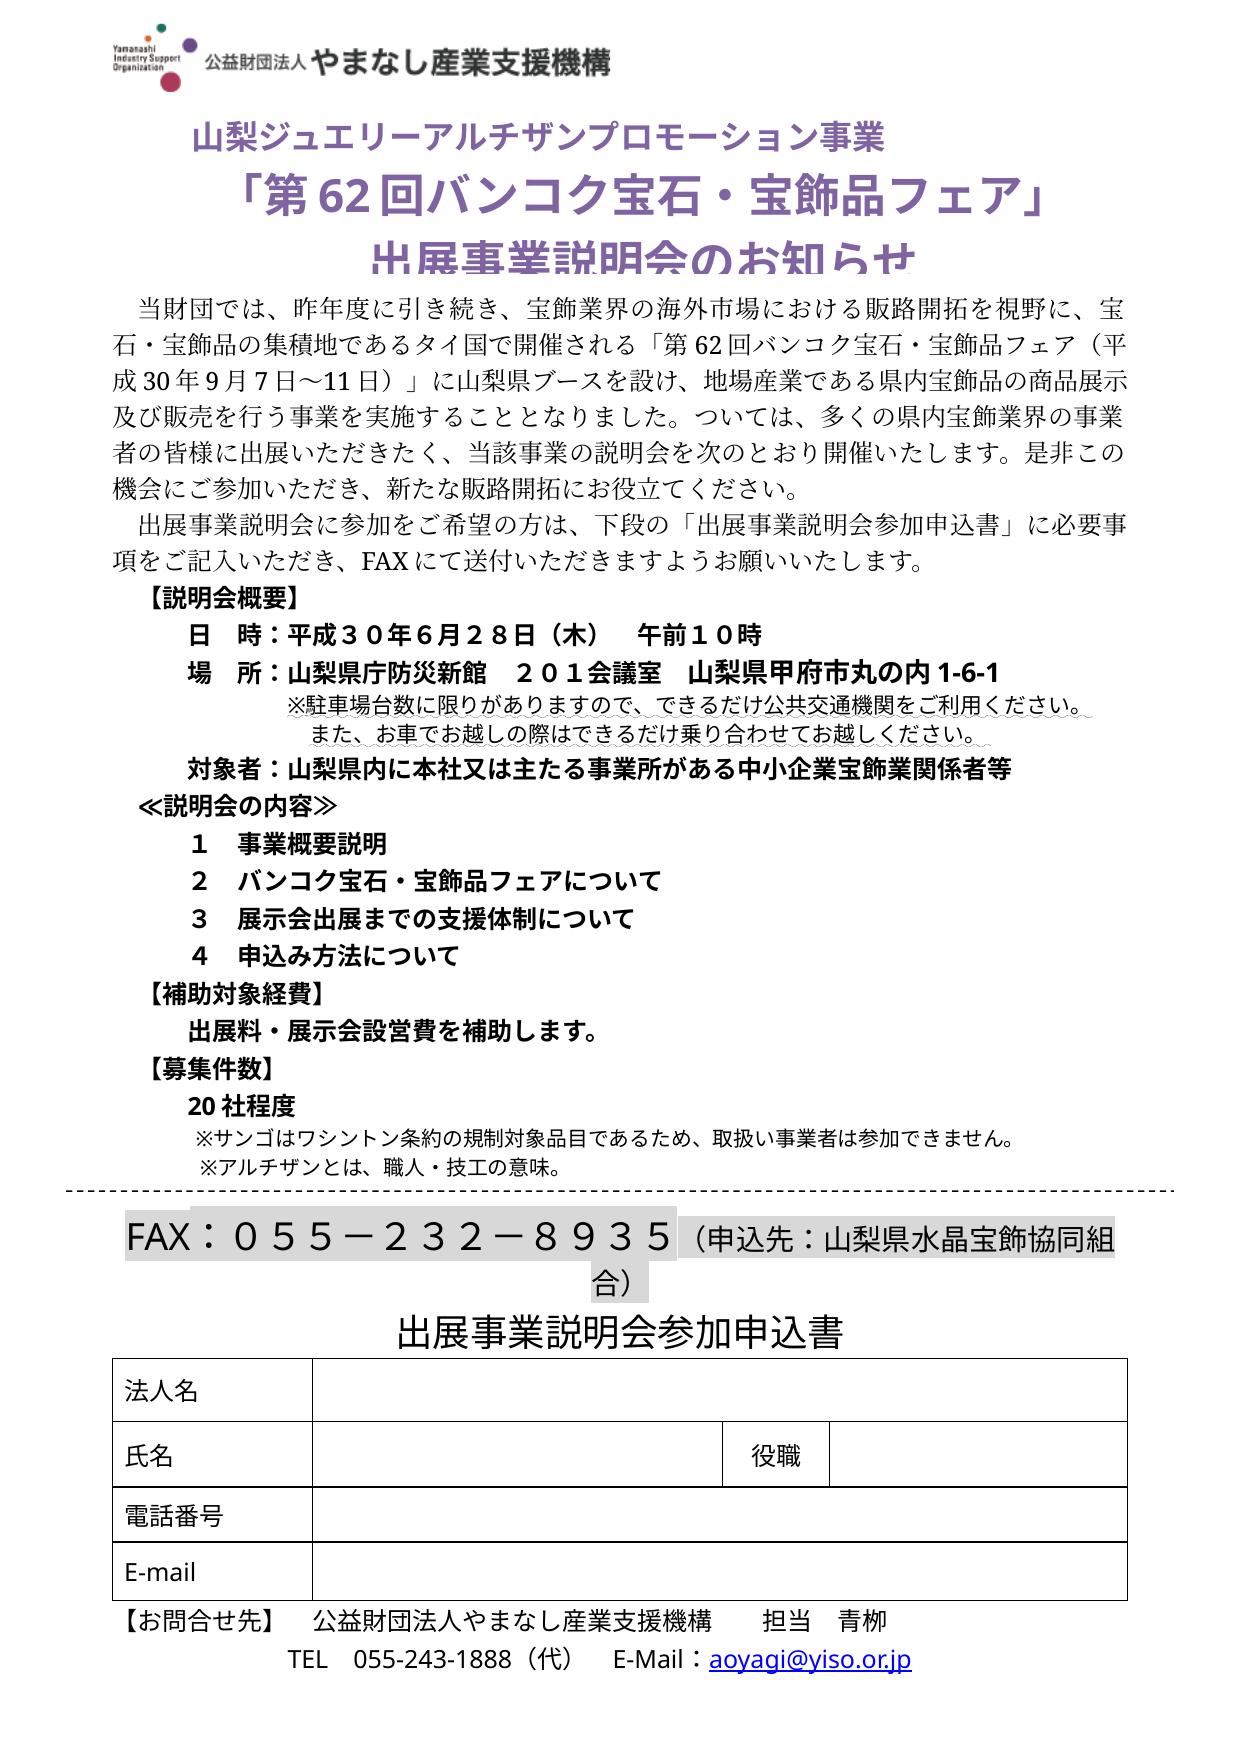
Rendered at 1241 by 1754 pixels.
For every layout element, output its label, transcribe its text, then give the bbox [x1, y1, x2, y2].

text 【お問合せ先】 公益財団法人やまなし産業支援機構 担当 青栁 [112, 1601, 1128, 1639]
text FAX：０５５－２３２－８９３５（申込先：山梨県水晶宝飾協同組合） [112, 1206, 591, 1303]
text ２ バンコク宝石・宝飾品フェアについて [112, 861, 1128, 898]
table_cell [313, 1543, 1127, 1600]
text 出展事業説明会参加申込書 [112, 1303, 1128, 1357]
text 【説明会概要】 [112, 577, 1128, 615]
table_header 法人名 [113, 1359, 312, 1421]
text 日 時：平成３０年６月２８日（木） 午前１０時 [112, 615, 1128, 652]
text ※サンゴはワシントン条約の規制対象品目であるため、取扱い事業者は参加できません。 [112, 1123, 1128, 1152]
text 【補助対象経費】 [112, 973, 1128, 1011]
text 出展事業説明会に参加をご希望の方は、下段の「出展事業説明会参加申込書」に必要事項をご記入いただき、FAXにて送付いただきますようお願いいたします。 [112, 505, 1128, 577]
text ≪説明会の内容≫ [112, 786, 1128, 823]
text 当財団では、昨年度に引き続き、宝飾業界の海外市場における販路開拓を視野に、宝石・宝飾品の集積地であるタイ国で開催される「第62回バンコク宝石・宝飾品フェア（平成30年9月7日～11日）」に山梨県ブースを設け、地場産業である県内宝飾品の商品展示及び販売を行う事業を実施することとなりました。ついては、多くの県内宝飾業界の事業者の皆様に出展いただきたく、当該事業の説明会を次のとおり開催いたします。是非この機会にご参加いただき、新たな販路開拓にお役立てください。 [112, 289, 1128, 505]
text ※アルチザンとは、職人・技工の意味。 [112, 1152, 1128, 1181]
text ※駐車場台数に限りがありますので、できるだけ公共交通機関をご利用ください。 [112, 690, 1128, 719]
table_header [313, 1359, 1127, 1421]
text 出展料・展示会設営費を補助します。 [112, 1011, 1128, 1048]
table_cell E-mail [113, 1543, 312, 1600]
picture [112, 0, 620, 117]
text ３ 展示会出展までの支援体制について [112, 898, 1128, 936]
text TEL 055-243-1888（代） E-Mail：aoyagi@yiso.or.jp [112, 1639, 1128, 1676]
text 場 所：山梨県庁防災新館 ２０１会議室 山梨県甲府市丸の内1-6-1 [112, 652, 1128, 690]
table_cell [313, 1422, 722, 1486]
text 20社程度 [112, 1086, 1128, 1123]
text ４ 申込み方法について [112, 936, 1128, 973]
text 【募集件数】 [112, 1048, 1128, 1086]
table_cell [830, 1422, 1127, 1486]
table_cell 氏名 [113, 1422, 312, 1486]
text FAX：０５５－２３２－８９３５（申込先：山梨県水晶宝飾協同組合） [649, 1206, 1128, 1303]
text 対象者：山梨県内に本社又は主たる事業所がある中小企業宝飾業関係者等 [112, 748, 1128, 786]
table_cell [313, 1488, 1127, 1541]
table_cell 役職 [723, 1422, 829, 1486]
table_cell 電話番号 [113, 1488, 312, 1541]
text また、お車でお越しの際はできるだけ乗り合わせてお越しください。 [112, 719, 1128, 748]
text １ 事業概要説明 [112, 823, 1128, 861]
